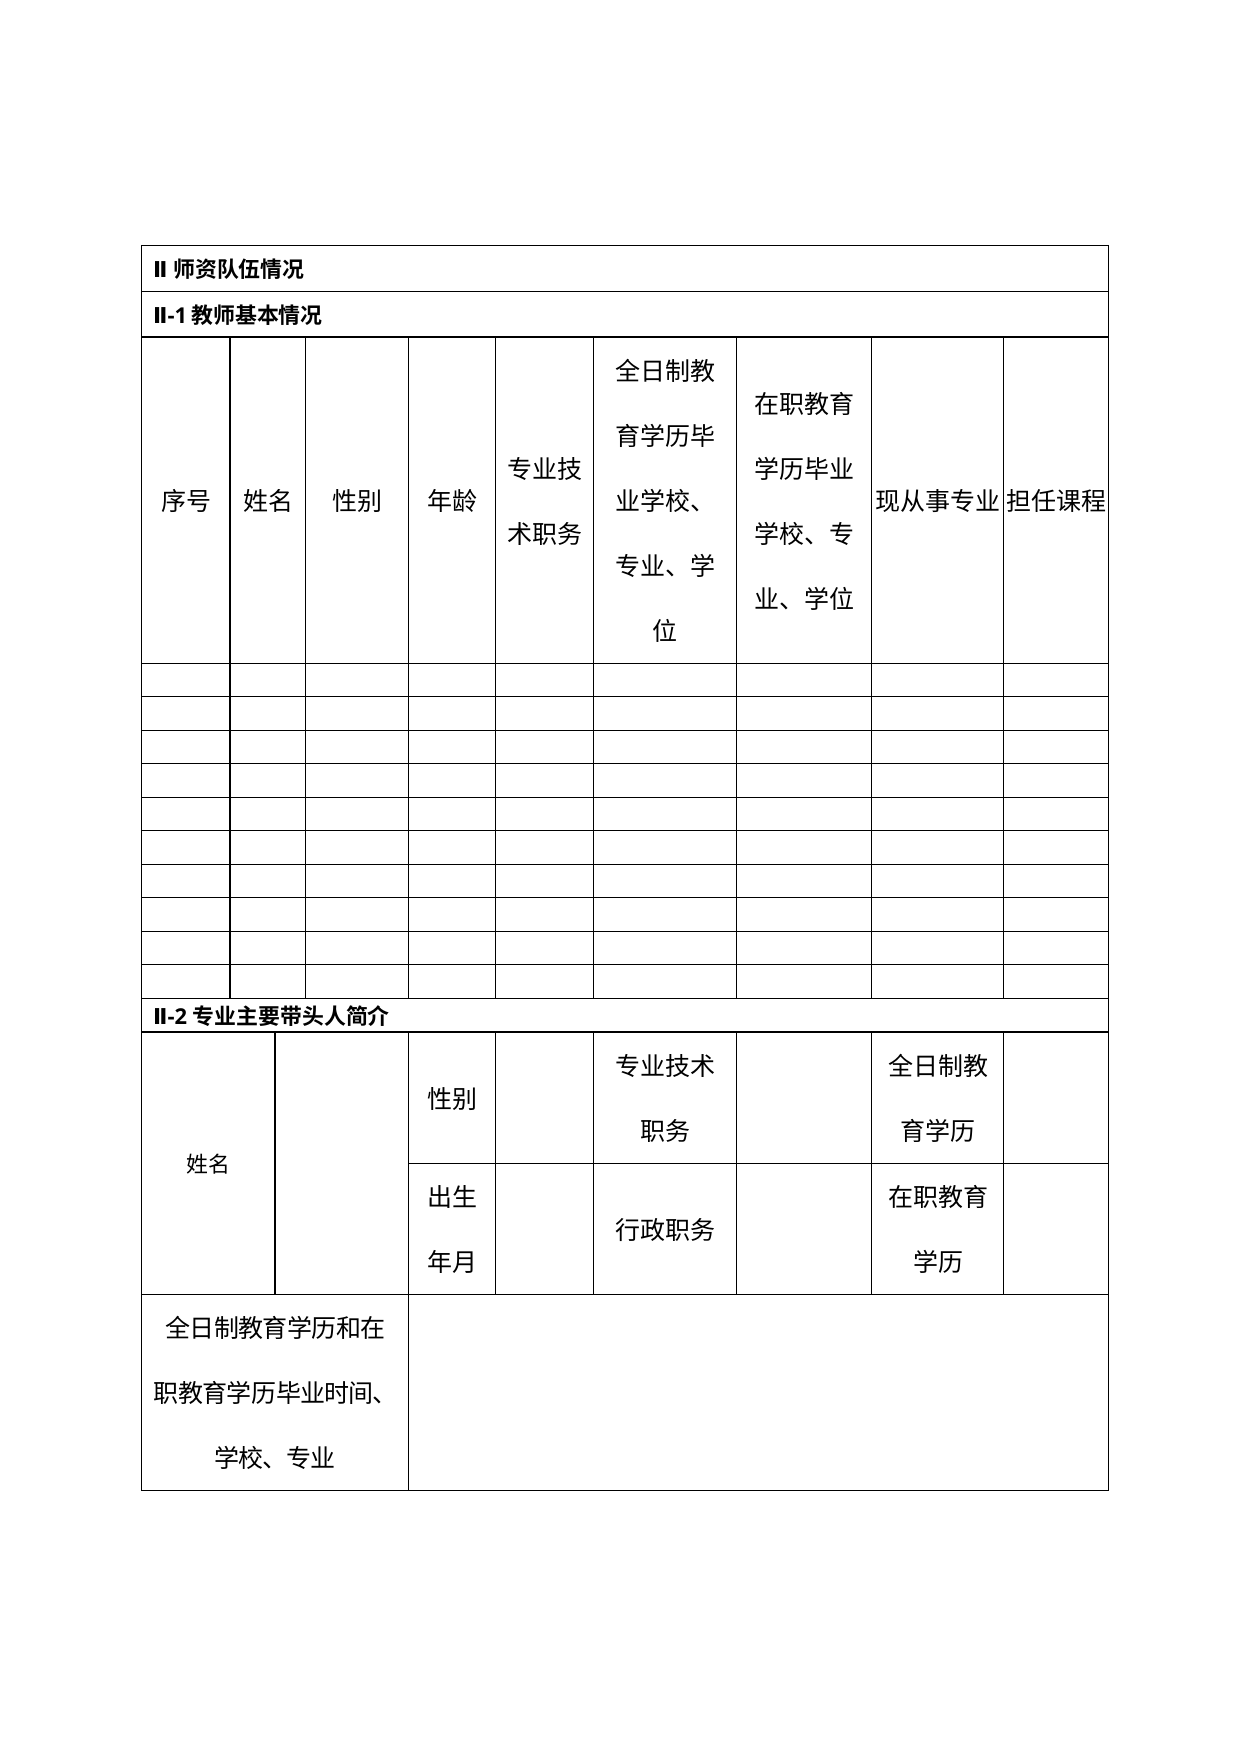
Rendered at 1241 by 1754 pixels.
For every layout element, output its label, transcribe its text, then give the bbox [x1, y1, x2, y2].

table_cell [231, 932, 305, 964]
table_cell [737, 664, 871, 696]
table_cell [142, 697, 229, 729]
table_cell [231, 965, 305, 998]
table_cell [1004, 932, 1108, 964]
table_cell [872, 798, 1003, 830]
table_cell [306, 697, 408, 729]
table_cell [496, 1164, 593, 1293]
table_cell [1004, 965, 1108, 998]
table_cell [231, 764, 305, 797]
table_cell [231, 697, 305, 729]
table_cell Ⅱ-1教师基本情况 [142, 292, 1108, 336]
table_cell [306, 831, 408, 864]
table_cell [306, 965, 408, 998]
table_cell [231, 865, 305, 897]
table_cell [737, 831, 871, 864]
table_cell [496, 831, 593, 864]
table_cell [276, 1033, 408, 1293]
table_cell [594, 965, 736, 998]
table_cell 全日制教育学历毕业学校、专业、学位 [594, 338, 736, 662]
table_cell 性别 [306, 338, 408, 662]
table_cell [594, 831, 736, 864]
table_cell 性别 [409, 1033, 495, 1162]
table_cell [1004, 1164, 1108, 1293]
table_cell [872, 932, 1003, 964]
table_cell [409, 664, 495, 696]
table_cell 全日制教育学历和在职教育学历毕业时间、学校、专业 [142, 1295, 408, 1489]
table_cell [306, 798, 408, 830]
table_cell [594, 865, 736, 897]
table_cell [872, 965, 1003, 998]
table_cell [231, 831, 305, 864]
table_cell 专业技术职务 [496, 338, 593, 662]
table_cell [737, 865, 871, 897]
table_cell [306, 764, 408, 797]
table_cell [496, 898, 593, 931]
table_cell [737, 898, 871, 931]
table_cell [594, 664, 736, 696]
table_cell 姓名 [142, 1033, 274, 1293]
table_cell [594, 764, 736, 797]
table_cell [496, 1033, 593, 1162]
table_cell 在职教育学历毕业学校、专业、学位 [737, 338, 871, 662]
table_cell [872, 865, 1003, 897]
table_cell [872, 831, 1003, 864]
table_cell 在职教育学历 [872, 1164, 1003, 1293]
table_cell 姓名 [231, 338, 305, 662]
table_cell [142, 798, 229, 830]
table_cell [496, 932, 593, 964]
table_cell [409, 932, 495, 964]
table_cell [496, 731, 593, 763]
table_cell [872, 731, 1003, 763]
table_cell [306, 932, 408, 964]
table_cell [594, 798, 736, 830]
table_cell [142, 898, 229, 931]
table_cell [142, 731, 229, 763]
table_cell [142, 965, 229, 998]
table_cell [409, 898, 495, 931]
table_cell 现从事专业 [872, 338, 1003, 662]
table_cell [306, 664, 408, 696]
table_header Ⅱ 师资队伍情况 [142, 246, 1108, 291]
table_cell 专业技术职务 [594, 1033, 736, 1162]
table_cell [1004, 831, 1108, 864]
table_cell [1004, 1033, 1108, 1162]
table_cell [409, 798, 495, 830]
table_cell [737, 764, 871, 797]
table_cell [409, 831, 495, 864]
table_cell 全日制教育学历 [872, 1033, 1003, 1162]
table_cell [306, 865, 408, 897]
table_cell 行政职务 [594, 1164, 736, 1293]
table_cell [737, 932, 871, 964]
table_cell [142, 865, 229, 897]
table_cell [1004, 664, 1108, 696]
table_cell [409, 731, 495, 763]
table_cell [1004, 798, 1108, 830]
table_cell [496, 865, 593, 897]
table_cell [737, 1033, 871, 1162]
table_cell [306, 898, 408, 931]
table_cell [1004, 865, 1108, 897]
table_cell 出生年月 [409, 1164, 495, 1293]
table_cell [737, 697, 871, 729]
table_cell [231, 664, 305, 696]
table_cell [409, 764, 495, 797]
table_cell [737, 1164, 871, 1293]
table_cell [142, 932, 229, 964]
table_cell [142, 764, 229, 797]
table_cell [496, 764, 593, 797]
table_cell [496, 965, 593, 998]
table_cell [409, 1295, 1108, 1489]
table_cell [142, 664, 229, 696]
table_cell [1004, 731, 1108, 763]
table_cell [409, 865, 495, 897]
table_cell 年龄 [409, 338, 495, 662]
table_cell [594, 697, 736, 729]
table_cell [1004, 898, 1108, 931]
table_cell [737, 965, 871, 998]
table_cell [1004, 697, 1108, 729]
table_cell [594, 898, 736, 931]
table_cell [496, 664, 593, 696]
table_cell [872, 898, 1003, 931]
table_cell [306, 731, 408, 763]
table_cell [496, 697, 593, 729]
table_cell [872, 764, 1003, 797]
table_cell [594, 932, 736, 964]
table_cell [872, 664, 1003, 696]
table_cell 序号 [142, 338, 229, 662]
table_cell [409, 697, 495, 729]
table_cell [737, 731, 871, 763]
table_cell [496, 798, 593, 830]
table_cell 担任课程 [1004, 338, 1108, 662]
table_cell Ⅱ-2 专业主要带头人简介 [142, 999, 1108, 1031]
table_cell [231, 898, 305, 931]
table_cell [872, 697, 1003, 729]
table_cell [737, 798, 871, 830]
table_cell [231, 731, 305, 763]
table_cell [231, 798, 305, 830]
table_cell [142, 831, 229, 864]
table_cell [409, 965, 495, 998]
table_cell [594, 731, 736, 763]
table_cell [1004, 764, 1108, 797]
